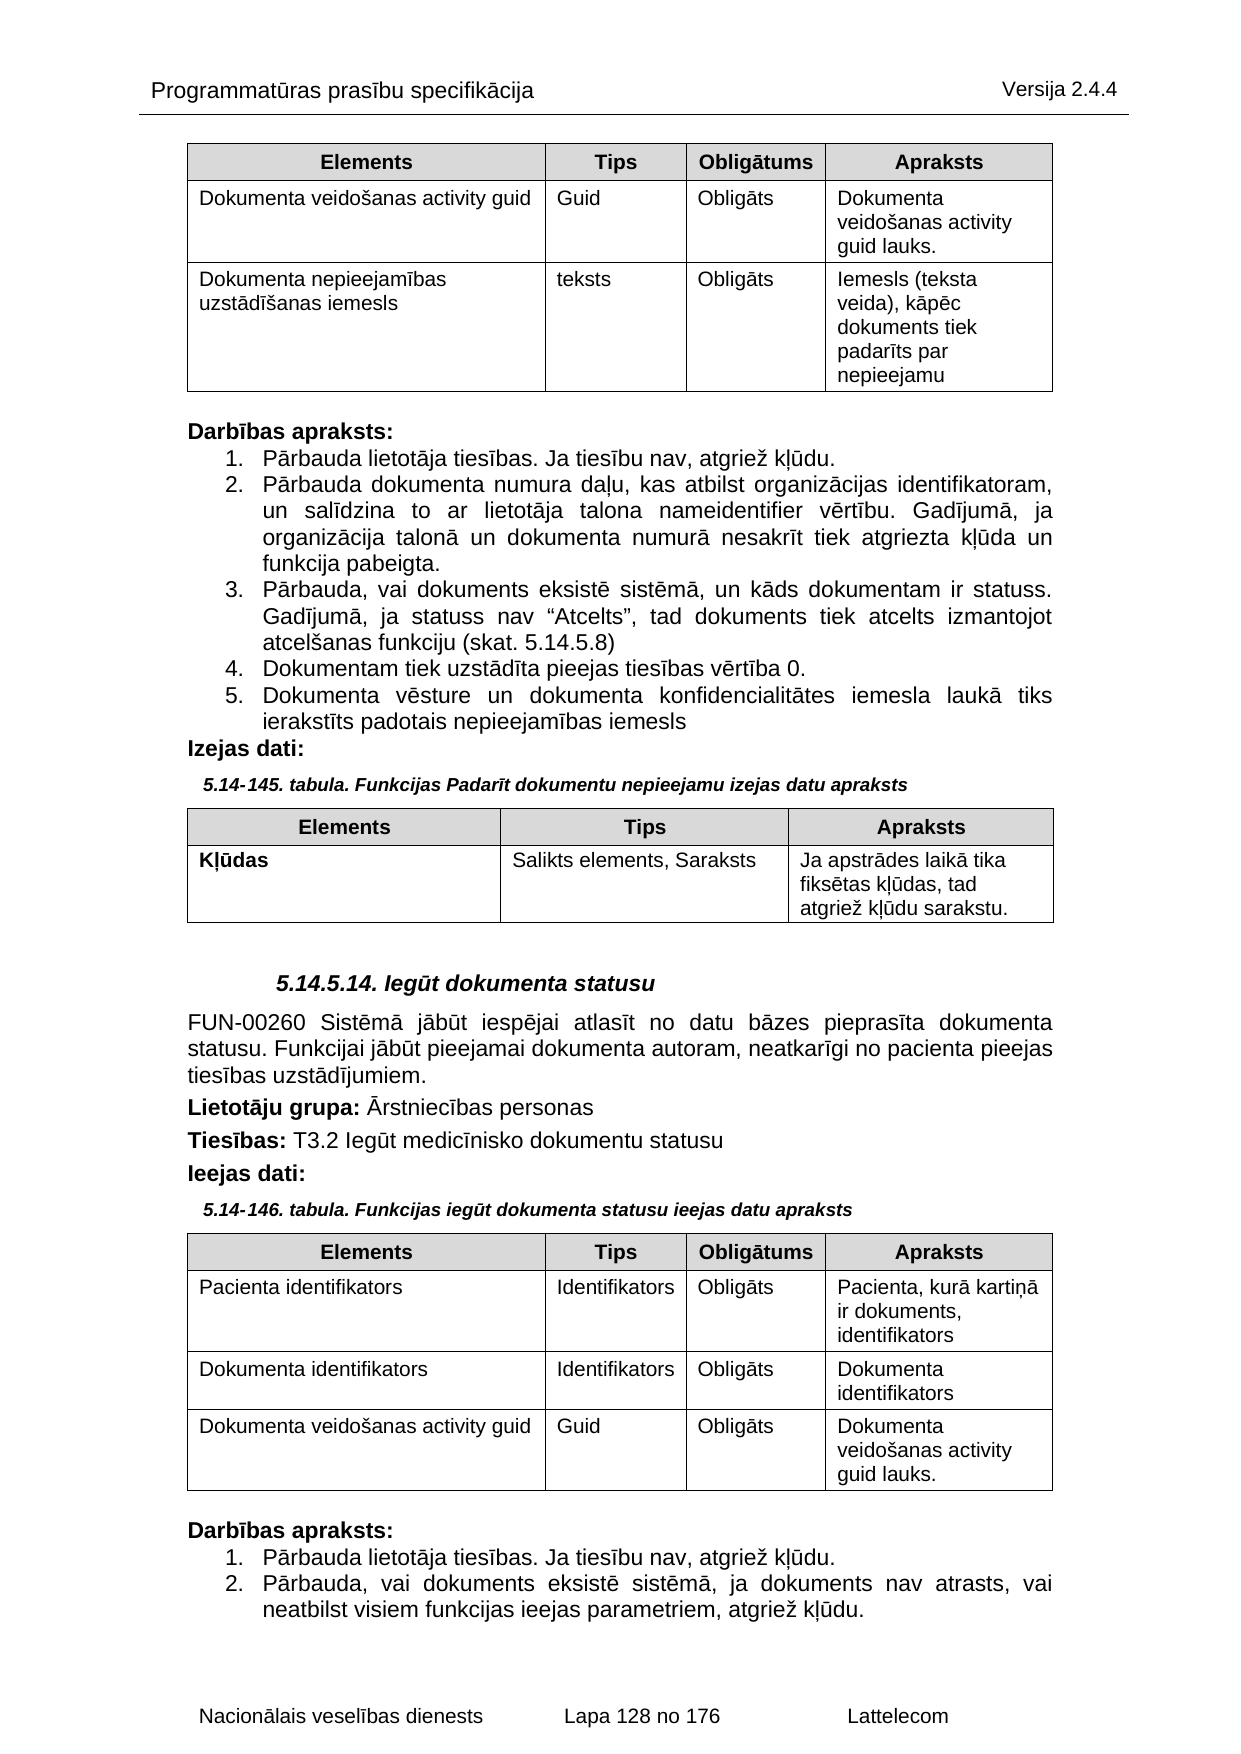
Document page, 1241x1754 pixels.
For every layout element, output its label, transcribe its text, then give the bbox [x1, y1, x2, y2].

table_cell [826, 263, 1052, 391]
subtitle Iegūt dokumenta statusu [276, 970, 1053, 997]
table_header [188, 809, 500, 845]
text Tiesības: T3.2 Iegūt medicīnisko dokumentu statusu [187, 1127, 1053, 1153]
list Pārbauda, vai dokuments eksistē sistēmā, un kāds dokumentam ir statuss. Gadījumā, ja statuss nav “Atcelts”, tad dokuments tiek atcelts izmantojot atcelšanas funkciju (skat. 5.14.5.8) [225, 576, 1053, 655]
text Izejas dati: [187, 734, 1053, 761]
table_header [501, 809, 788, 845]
list Pārbauda lietotāja tiesības. Ja tiesību nav, atgriež kļūdu. [225, 444, 1053, 471]
text Ieejas dati: [187, 1159, 1053, 1186]
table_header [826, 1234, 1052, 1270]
text Darbības apraksts: [187, 418, 1053, 444]
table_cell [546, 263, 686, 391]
list Pārbauda lietotāja tiesības. Ja tiesību nav, atgriež kļūdu. [225, 1543, 1053, 1570]
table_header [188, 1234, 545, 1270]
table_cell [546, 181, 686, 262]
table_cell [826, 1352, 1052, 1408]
list Dokumentam tiek uzstādīta pieejas tiesības vērtība 0. [225, 655, 1053, 682]
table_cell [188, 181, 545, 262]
list Pārbauda dokumenta numura daļu, kas atbilst organizācijas identifikatoram, un salīdzina to ar lietotāja talona nameidentifier vērtību. Gadījumā, ja organizācija talonā un dokumenta numurā nesakrīt tiek atgriezta kļūda un funkcija pabeigta. [225, 471, 1053, 576]
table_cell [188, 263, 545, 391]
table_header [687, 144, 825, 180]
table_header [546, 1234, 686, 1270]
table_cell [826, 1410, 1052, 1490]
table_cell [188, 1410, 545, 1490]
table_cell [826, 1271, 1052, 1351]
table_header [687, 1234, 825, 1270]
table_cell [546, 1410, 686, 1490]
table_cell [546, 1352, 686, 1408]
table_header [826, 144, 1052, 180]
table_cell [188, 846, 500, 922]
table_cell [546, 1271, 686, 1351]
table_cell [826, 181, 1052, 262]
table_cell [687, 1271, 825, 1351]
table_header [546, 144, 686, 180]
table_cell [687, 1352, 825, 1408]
list Pārbauda, vai dokuments eksistē sistēmā, ja dokuments nav atrasts, vai neatbilst visiem funkcijas ieejas parametriem, atgriež kļūdu. [225, 1570, 1053, 1623]
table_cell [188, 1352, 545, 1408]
text Darbības apraksts: [187, 1517, 1053, 1543]
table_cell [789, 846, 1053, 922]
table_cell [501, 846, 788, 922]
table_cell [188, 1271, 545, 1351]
list Dokumenta vēsture un dokumenta konfidencialitātes iemesla laukā tiks ierakstīts padotais nepieejamības iemesls [225, 682, 1053, 734]
text FUN-00260 Sistēmā jābūt iespējai atlasīt no datu bāzes pieprasīta dokumenta statusu. Funkcijai jābūt pieejamai dokumenta autoram, neatkarīgi no pacienta pieejas tiesības uzstādījumiem. [187, 1009, 1053, 1088]
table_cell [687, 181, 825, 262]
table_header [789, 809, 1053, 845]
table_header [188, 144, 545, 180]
text Lietotāju grupa: Ārstniecības personas [187, 1094, 1053, 1121]
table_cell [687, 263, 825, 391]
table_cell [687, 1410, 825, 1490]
